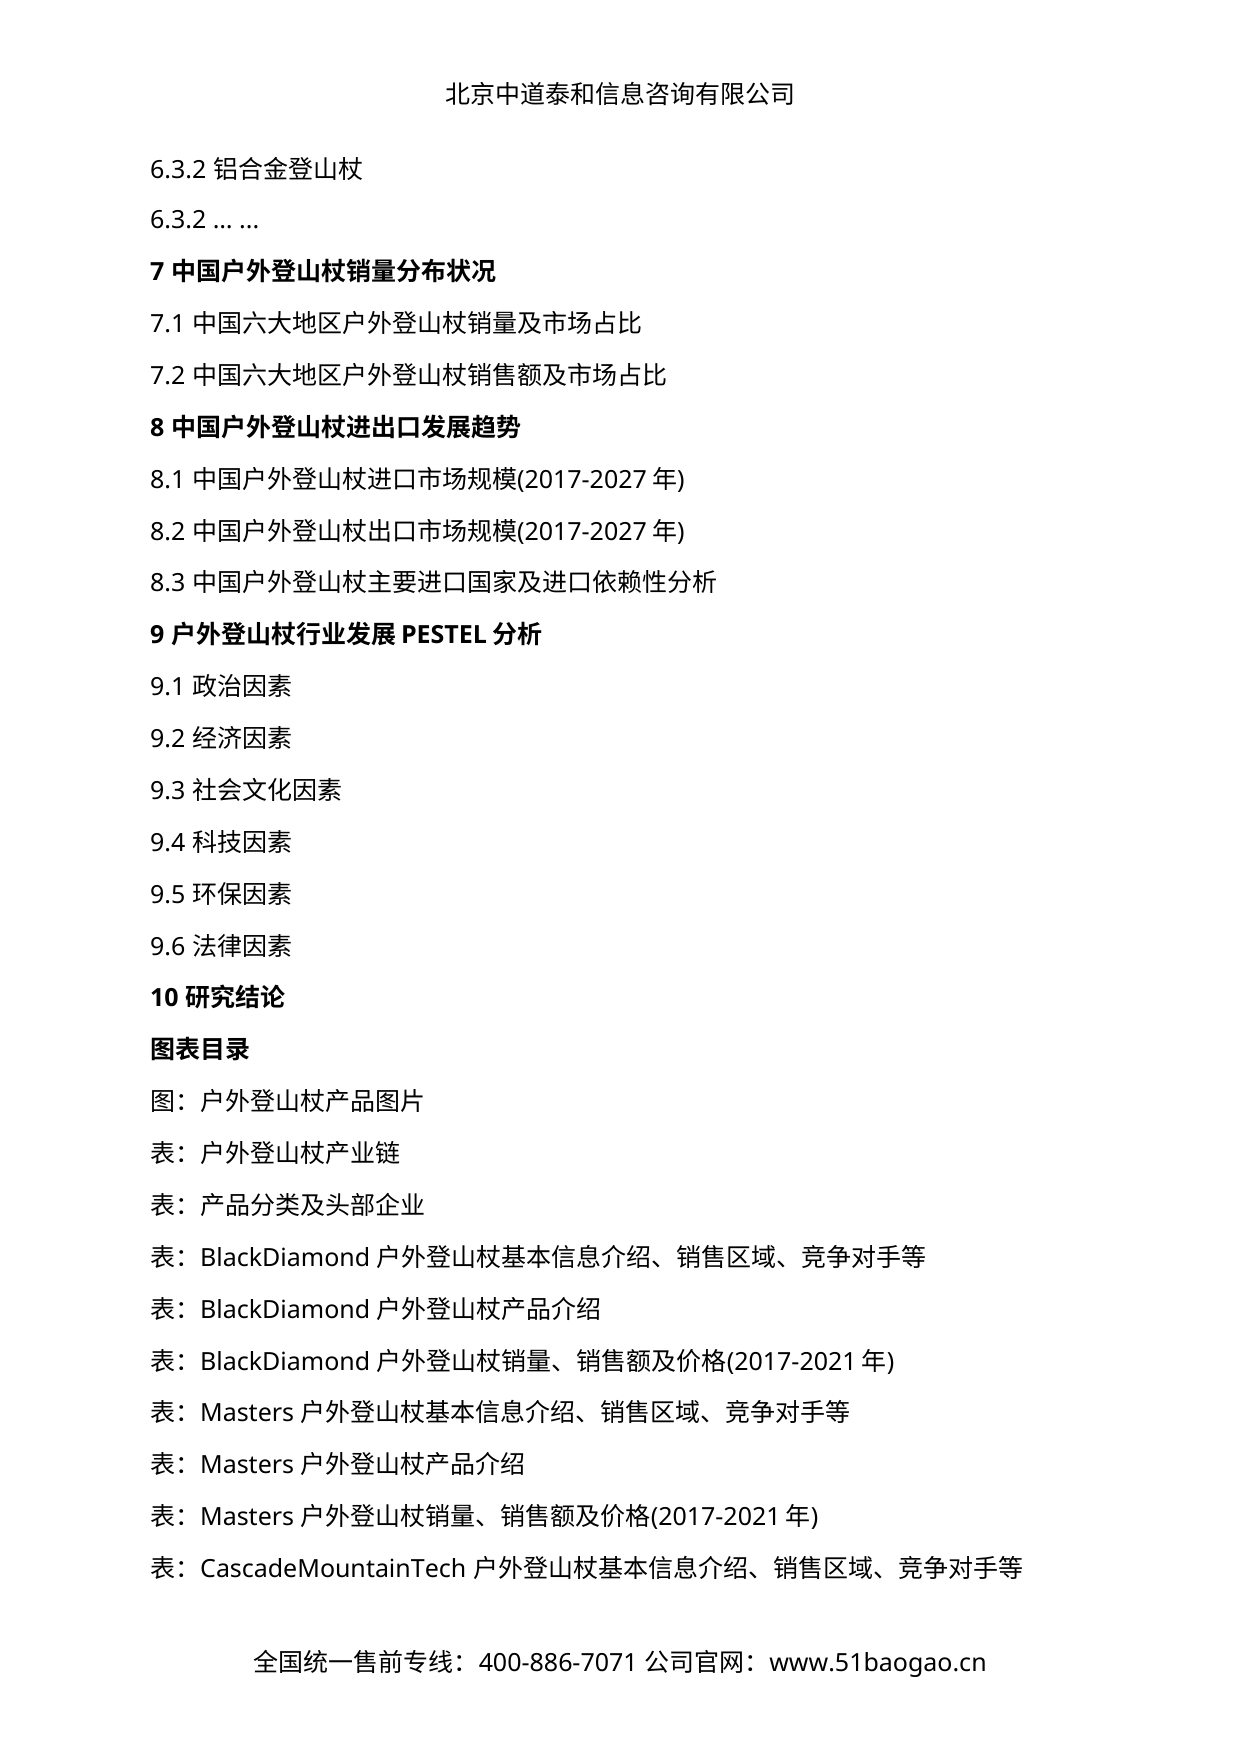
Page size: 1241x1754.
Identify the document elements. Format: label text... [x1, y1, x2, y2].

text 图表目录 [150, 1030, 1090, 1066]
text 表：CascadeMountainTech 户外登山杖基本信息介绍、销售区域、竞争对手等 [150, 1548, 1090, 1585]
text 8 中国户外登山杖进出口发展趋势 [150, 407, 1090, 443]
text 9.5 环保因素 [150, 874, 1090, 910]
text 6.3.2 … ... [150, 202, 1090, 236]
text 9.1 政治因素 [150, 667, 1090, 703]
text 6.3.2 铝合金登山杖 [150, 150, 1090, 186]
text 9.4 科技因素 [150, 822, 1090, 858]
text 9.2 经济因素 [150, 718, 1090, 755]
text 8.1 中国户外登山杖进口市场规模(2017-2027年) [150, 459, 1090, 495]
text 表：产品分类及头部企业 [150, 1185, 1090, 1222]
text 表：Masters 户外登山杖产品介绍 [150, 1445, 1090, 1481]
text 8.3 中国户外登山杖主要进口国家及进口依赖性分析 [150, 563, 1090, 599]
text 9 户外登山杖行业发展PESTEL分析 [150, 615, 1090, 651]
text 8.2 中国户外登山杖出口市场规模(2017-2027年) [150, 511, 1090, 547]
text 表：BlackDiamond 户外登山杖销量、销售额及价格(2017-2021年) [150, 1341, 1090, 1377]
text 9.6 法律因素 [150, 926, 1090, 962]
text 9.3 社会文化因素 [150, 770, 1090, 807]
text 7 中国户外登山杖销量分布状况 [150, 252, 1090, 288]
text 7.1 中国六大地区户外登山杖销量及市场占比 [150, 303, 1090, 340]
text 表：Masters 户外登山杖销量、销售额及价格(2017-2021年) [150, 1497, 1090, 1533]
text 表：Masters 户外登山杖基本信息介绍、销售区域、竞争对手等 [150, 1393, 1090, 1429]
text 10 研究结论 [150, 978, 1090, 1014]
text 表：BlackDiamond 户外登山杖基本信息介绍、销售区域、竞争对手等 [150, 1237, 1090, 1273]
text 表：户外登山杖产业链 [150, 1133, 1090, 1170]
text 7.2 中国六大地区户外登山杖销售额及市场占比 [150, 355, 1090, 392]
text 表：BlackDiamond 户外登山杖产品介绍 [150, 1289, 1090, 1325]
text 图：户外登山杖产品图片 [150, 1082, 1090, 1118]
